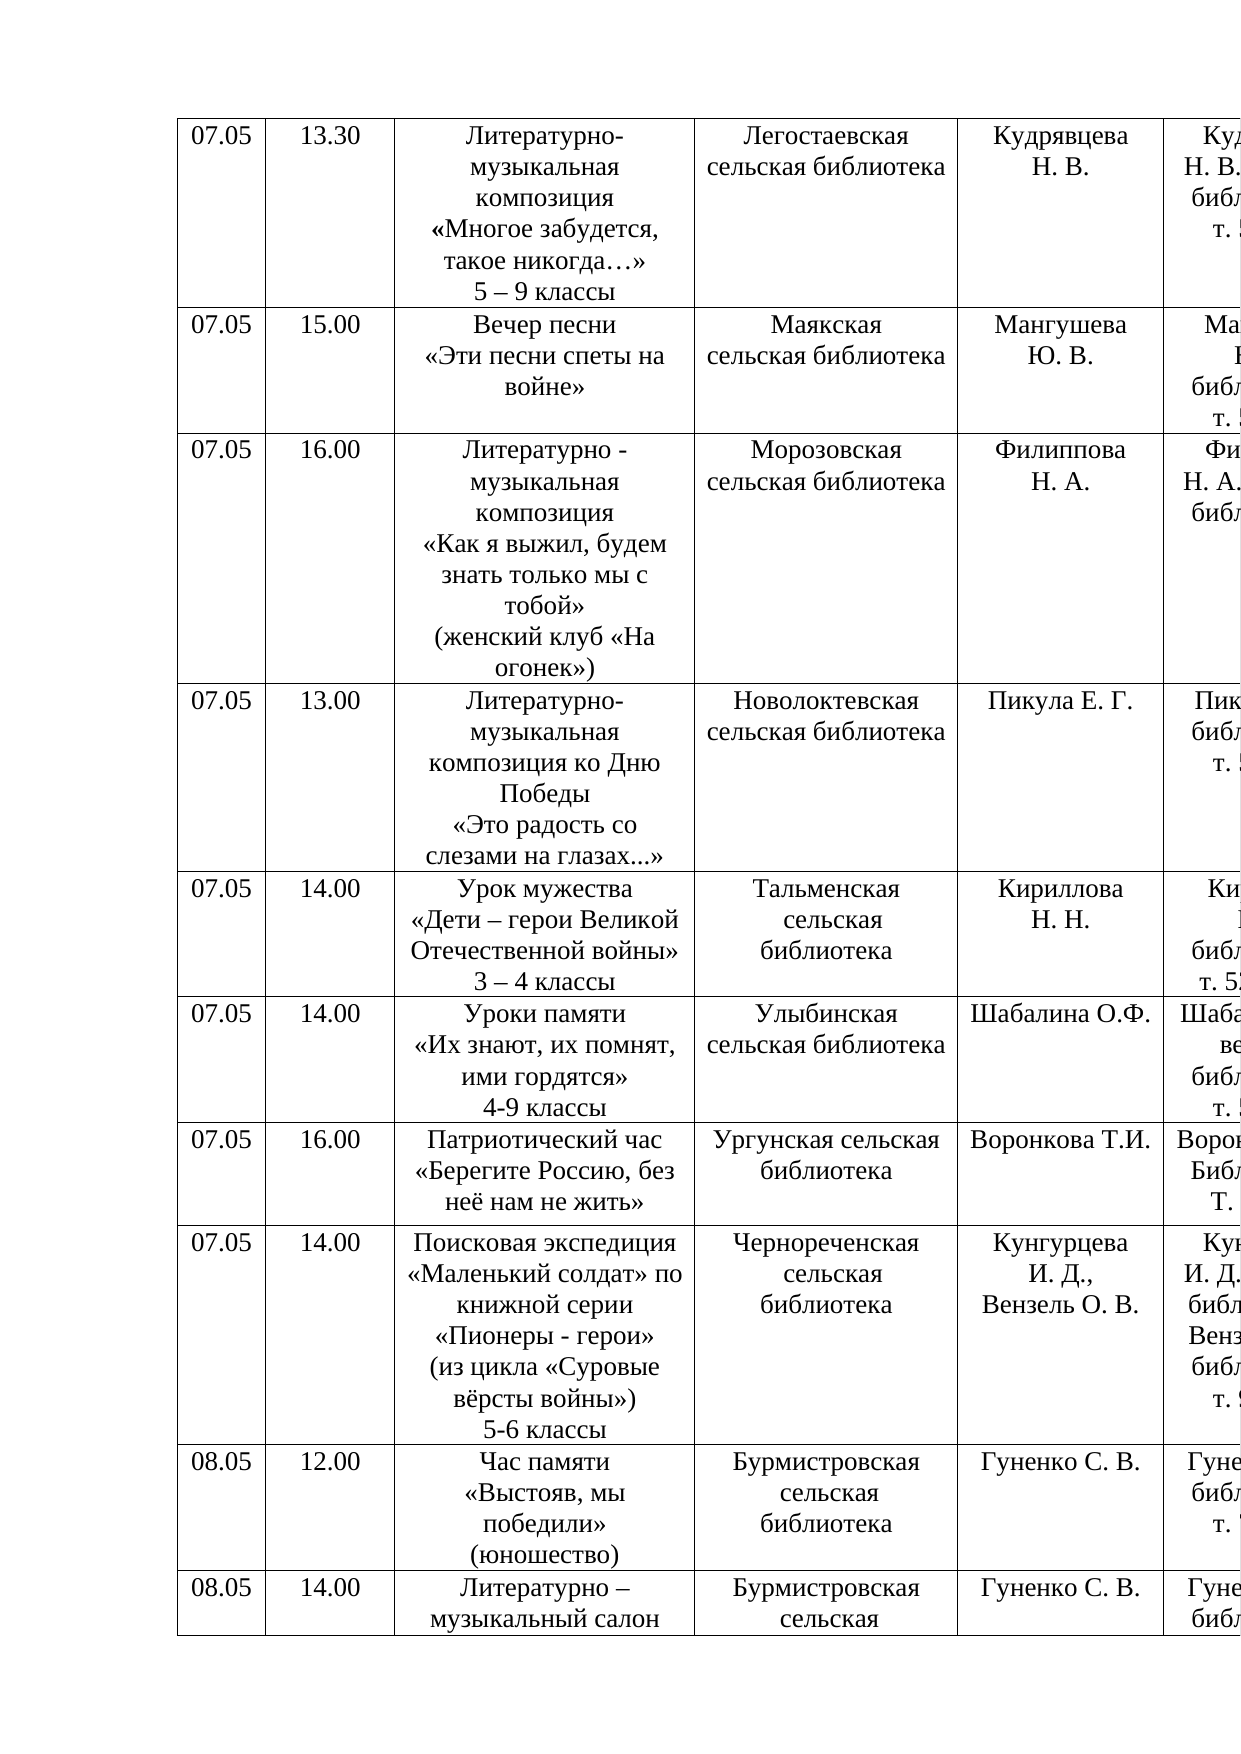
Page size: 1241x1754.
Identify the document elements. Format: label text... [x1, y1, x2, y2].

table_cell 14.00 [266, 1571, 394, 1635]
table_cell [1164, 1571, 1240, 1635]
table_cell Урок мужества «Дети – герои Великой Отечественной войны» 3 – 4 классы [395, 872, 694, 996]
table_cell Мангушева Ю. В., библиотекарь т. 51 - 941 [1164, 308, 1240, 432]
table_cell Воронкова Т.И., Библиотекарь Т. 78 - 088 [1164, 1123, 1240, 1225]
table_cell Пикула Е. Г., библиотекарь т. 58 - 220 [1164, 684, 1240, 871]
table_cell 07.05 [178, 119, 265, 307]
table_cell Кудрявцева Н. В., ведущий библиотекарь т. 54 - 330 [1164, 119, 1240, 307]
table_cell 07.05 [178, 1226, 265, 1444]
table_cell Уроки памяти «Их знают, их помнят, ими гордятся» 4-9 классы [395, 997, 694, 1122]
table_cell Маякская сельская библиотека [695, 308, 957, 432]
table_cell Шабалина О.Ф, ведущий библиотекарь т. 57 - 197 [1164, 997, 1240, 1122]
table_cell 14.00 [266, 997, 394, 1122]
table_cell 13.00 [266, 684, 394, 871]
table_cell Гуненко С. В., библиотекарь т. 74 - 142 [1164, 1445, 1240, 1569]
table_cell 07.05 [178, 434, 265, 683]
table_cell Вечер песни «Эти песни спеты на войне» [395, 308, 694, 432]
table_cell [695, 1571, 957, 1635]
table_cell 16.00 [266, 434, 394, 683]
table_cell 07.05 [178, 997, 265, 1122]
table_cell Воронкова Т.И. [958, 1123, 1163, 1225]
table_cell Литературно - музыкальная композиция «Как я выжил, будем знать только мы с тобой» (женский клуб «На огонек») [395, 434, 694, 683]
table_cell Мангушева Ю. В. [958, 308, 1163, 432]
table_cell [395, 1571, 694, 1635]
table_cell Бурмистровская сельская библиотека [695, 1445, 957, 1569]
table_cell Ургунская сельская библиотека [695, 1123, 957, 1225]
table_cell Кунгурцева И. Д., ведущий библиотекарь, Вензель О. В., библиотекарь т. 91 - 213 [1164, 1226, 1240, 1444]
table_cell Поисковая экспедиция «Маленький солдат» по книжной серии «Пионеры - герои» (из цикла «Суровые вёрсты войны») 5-6 классы [395, 1226, 694, 1444]
table_cell Тальменская сельская библиотека [695, 872, 957, 996]
table_cell Литературно-музыкальная композиция ко Дню Победы «Это радость со слезами на глазах...» [395, 684, 694, 871]
table_cell Патриотический час «Берегите Россию, без неё нам не жить» [395, 1123, 694, 1225]
table_cell Новолоктевская сельская библиотека [695, 684, 957, 871]
table_cell Гуненко С. В. [958, 1445, 1163, 1569]
table_cell Чернореченская сельская библиотека [695, 1226, 957, 1444]
table_cell Кириллова Н. Н., библиотекарь т. 52 – 2 - 44 [1164, 872, 1240, 996]
table_cell Пикула Е. Г. [958, 684, 1163, 871]
table_cell 07.05 [178, 684, 265, 871]
table_cell Кудрявцева Н. В. [958, 119, 1163, 307]
table_cell 08.05 [178, 1571, 265, 1635]
table_cell 07.05 [178, 1123, 265, 1225]
table_cell 16.00 [266, 1123, 394, 1225]
table_cell 15.00 [266, 308, 394, 432]
table_cell Морозовская сельская библиотека [695, 434, 957, 683]
table_cell 14.00 [266, 872, 394, 996]
table_cell Литературно-музыкальная композиция «Многое забудется, такое никогда…» 5 – 9 классы [395, 119, 694, 307]
table_cell Филиппова Н. А., ведущий библиотекарь [1164, 434, 1240, 683]
table_cell 12.00 [266, 1445, 394, 1569]
table_cell 07.05 [178, 872, 265, 996]
table_cell 07.05 [178, 308, 265, 432]
table_cell Кириллова Н. Н. [958, 872, 1163, 996]
table_cell 14.00 [266, 1226, 394, 1444]
table_cell Час памяти «Выстояв, мы победили» (юношество) [395, 1445, 694, 1569]
table_cell 13.30 [266, 119, 394, 307]
table_cell Филиппова Н. А. [958, 434, 1163, 683]
table_cell Кунгурцева И. Д., Вензель О. В. [958, 1226, 1163, 1444]
table_cell Улыбинская сельская библиотека [695, 997, 957, 1122]
table_cell Легостаевская сельская библиотека [695, 119, 957, 307]
table_cell Шабалина О.Ф. [958, 997, 1163, 1122]
table_cell 08.05 [178, 1445, 265, 1569]
table_cell Гуненко С. В. [958, 1571, 1163, 1635]
